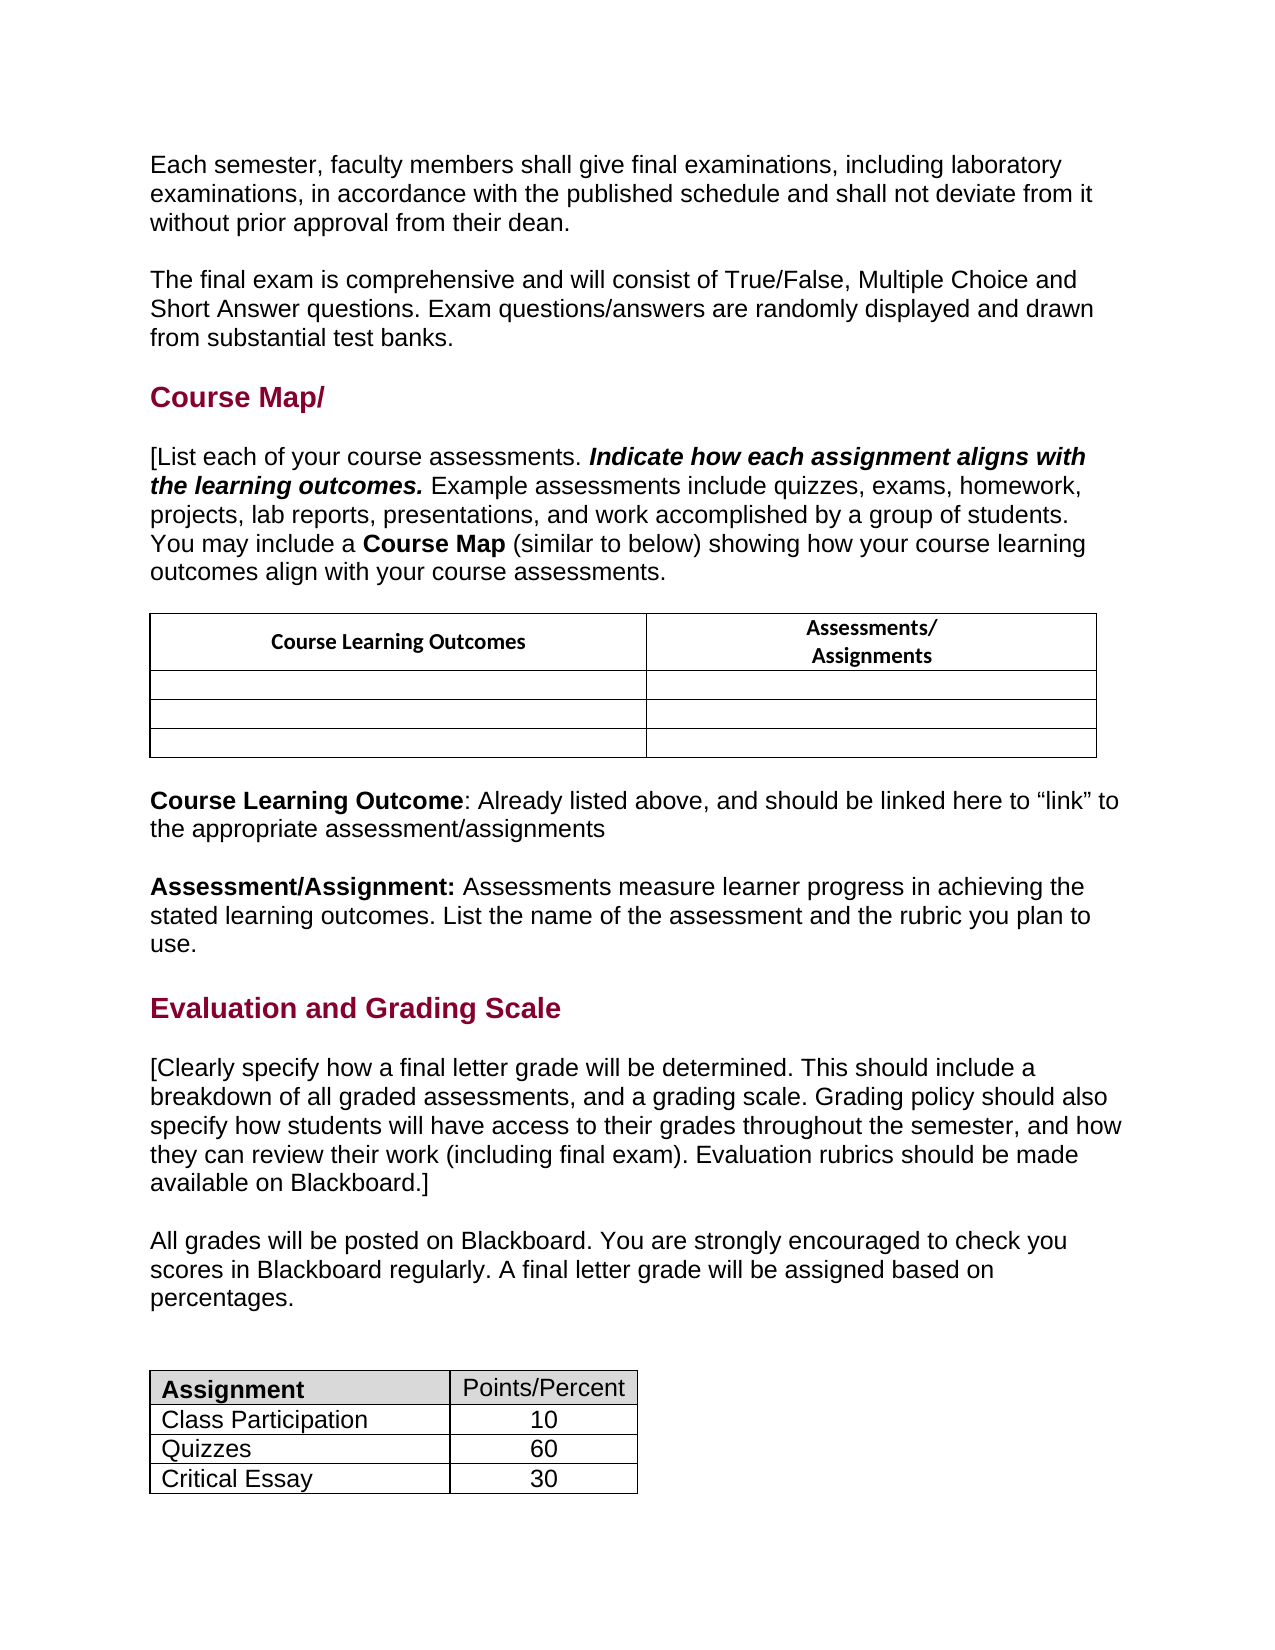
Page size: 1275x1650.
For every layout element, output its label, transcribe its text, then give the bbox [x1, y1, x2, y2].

text Each semester, faculty members shall give final examinations, including laboratory examinations, in accordance with the published schedule and shall not deviate from it without prior approval from their dean. [150, 150, 1125, 236]
table_cell Critical Essay [151, 1464, 449, 1493]
table_cell Class Participation [151, 1405, 449, 1433]
subtitle Evaluation and Grading Scale [150, 991, 1125, 1025]
table_header Assignment [151, 1371, 449, 1404]
text [Clearly specify how a final letter grade will be determined. This should include a breakdown of all graded assessments, and a grading scale. Grading policy should also specify how students will have access to their grades throughout the semester, and how they can review their work (including final exam). Evaluation rubrics should be made available on Blackboard.] [150, 1053, 1125, 1197]
text Course Map/ [150, 380, 1125, 413]
table_cell 10 [451, 1405, 637, 1433]
text All grades will be posted on Blackboard. You are strongly encouraged to check you scores in Blackboard regularly. A final letter grade will be assigned based on percentages. [150, 1226, 1125, 1312]
table_cell 30 [451, 1464, 637, 1493]
table_cell 60 [451, 1435, 637, 1463]
text Assessment/Assignment: Assessments measure learner progress in achieving the stated learning outcomes. List the name of the assessment and the rubric you plan to use. [150, 872, 1125, 958]
table_header Course Learning Outcomes [151, 614, 646, 669]
table_cell [647, 671, 1096, 698]
table_cell [647, 700, 1096, 728]
table_cell [151, 729, 646, 757]
table_cell [151, 671, 646, 698]
table_cell [647, 729, 1096, 757]
text [List each of your course assessments. Indicate how each assignment aligns with the learning outcomes. Example assessments include quizzes, exams, homework, projects, lab reports, presentations, and work accomplished by a group of students. You may include a Course Map (similar to below) showing how your course learning outcomes align with your course assessments. [150, 442, 1097, 586]
text Course Learning Outcome: Already listed above, and should be linked here to “link” to the appropriate assessment/assignments [150, 786, 1125, 843]
table_header Assessments/ Assignments [647, 614, 1096, 669]
table_header Points/Percent [451, 1371, 637, 1404]
table_cell Quizzes [151, 1435, 449, 1463]
table_cell [151, 700, 646, 728]
text The final exam is comprehensive and will consist of True/False, Multiple Choice and Short Answer questions. Exam questions/answers are randomly displayed and drawn from substantial test banks. [150, 265, 1125, 351]
